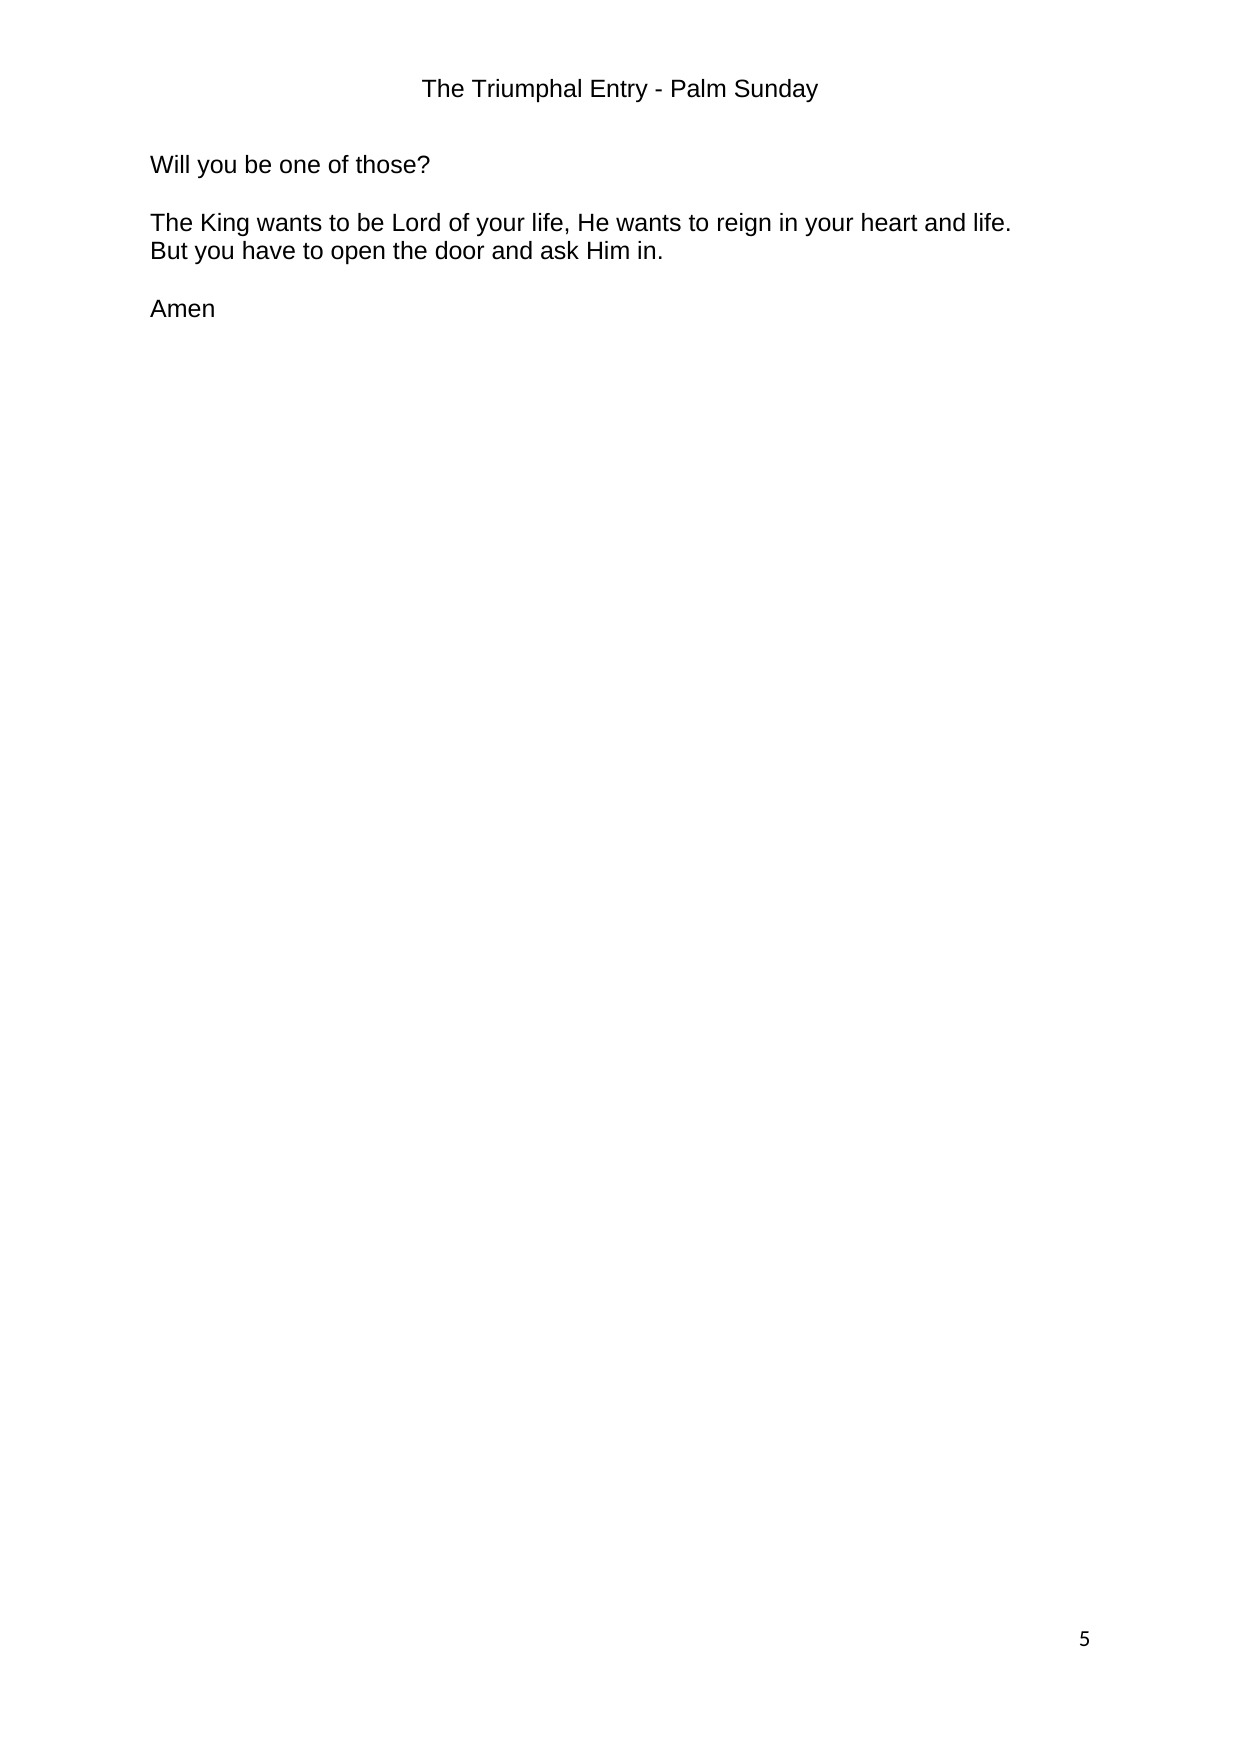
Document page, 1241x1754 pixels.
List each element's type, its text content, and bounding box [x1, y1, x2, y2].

text Will you be one of those? [150, 150, 1090, 179]
text The King wants to be Lord of your life, He wants to reign in your heart and life. [150, 207, 1090, 236]
text But you have to open the door and ask Him in. [150, 236, 1090, 265]
text Amen [150, 294, 1090, 322]
